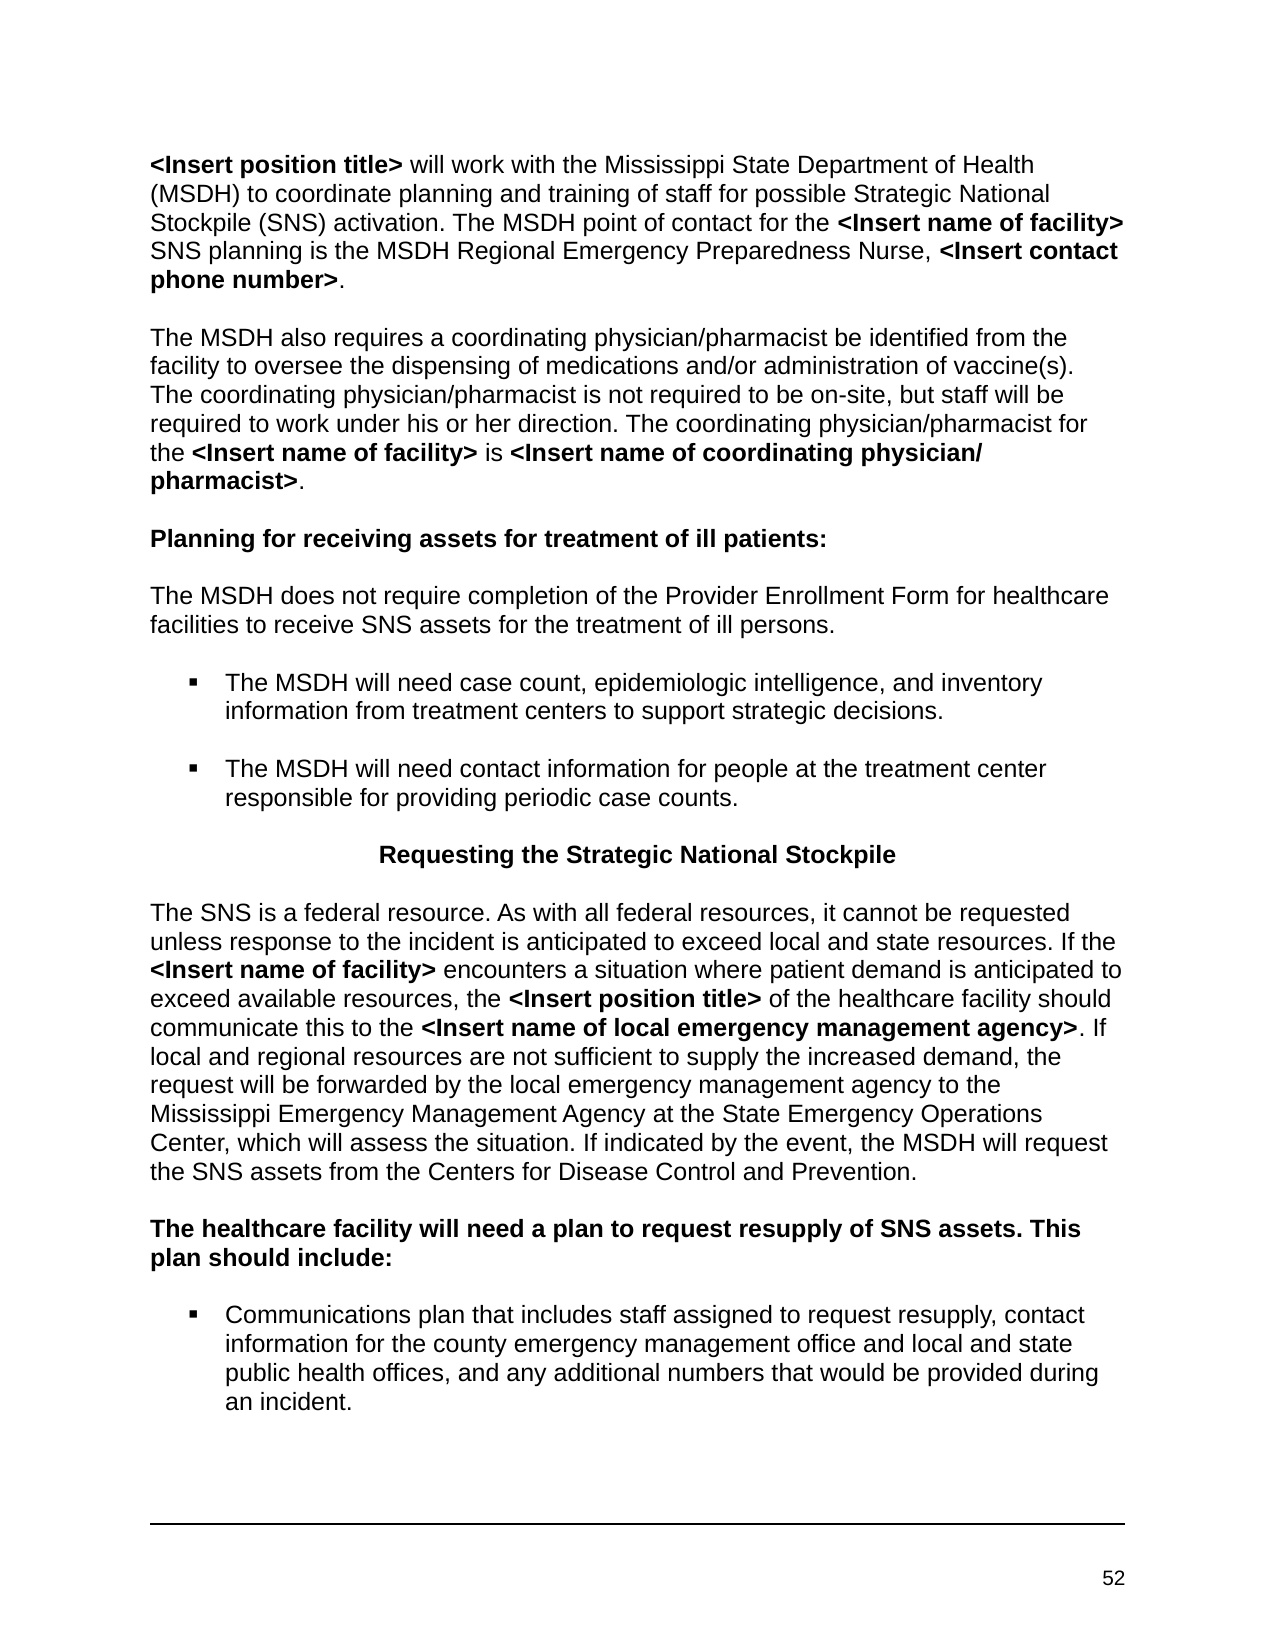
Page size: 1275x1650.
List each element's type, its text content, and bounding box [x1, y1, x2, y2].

list The MSDH will need case count, epidemiologic intelligence, and inventory information from treatment centers to support strategic decisions. [187, 667, 1125, 725]
text The SNS is a federal resource. As with all federal resources, it cannot be requested unless response to the incident is anticipated to exceed local and state resources. If the <Insert name of facility> encounters a situation where patient demand is anticipated to exceed available resources, the <Insert position title> of the healthcare facility should communicate this to the <Insert name of local emergency management agency>. If local and regional resources are not sufficient to supply the increased demand, the request will be forwarded by the local emergency management agency to the Mississippi Emergency Management Agency at the State Emergency Operations Center, which will assess the situation. If indicated by the event, the MSDH will request the SNS assets from the Centers for Disease Control and Prevention. [150, 898, 1125, 1185]
list The MSDH will need contact information for people at the treatment center responsible for providing periodic case counts. [187, 754, 1125, 811]
text The healthcare facility will need a plan to request resupply of SNS assets. This plan should include: [150, 1214, 1125, 1271]
text The MSDH does not require completion of the Provider Enrollment Form for healthcare facilities to receive SNS assets for the treatment of ill persons. [150, 581, 1125, 639]
text Planning for receiving assets for treatment of ill patients: [150, 524, 1125, 552]
text The MSDH also requires a coordinating physician/pharmacist be identified from the facility to oversee the dispensing of medications and/or administration of vaccine(s). The coordinating physician/pharmacist is not required to be on-site, but staff will be required to work under his or her direction. The coordinating physician/pharmacist for the <Insert name of facility> is <Insert name of coordinating physician/ pharmacist>. [150, 322, 1125, 495]
list Communications plan that includes staff assigned to request resupply, contact information for the county emergency management office and local and state public health offices, and any additional numbers that would be provided during an incident. [187, 1300, 1125, 1415]
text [150, 150, 1125, 294]
subtitle Requesting the Strategic National Stockpile [150, 840, 1125, 869]
